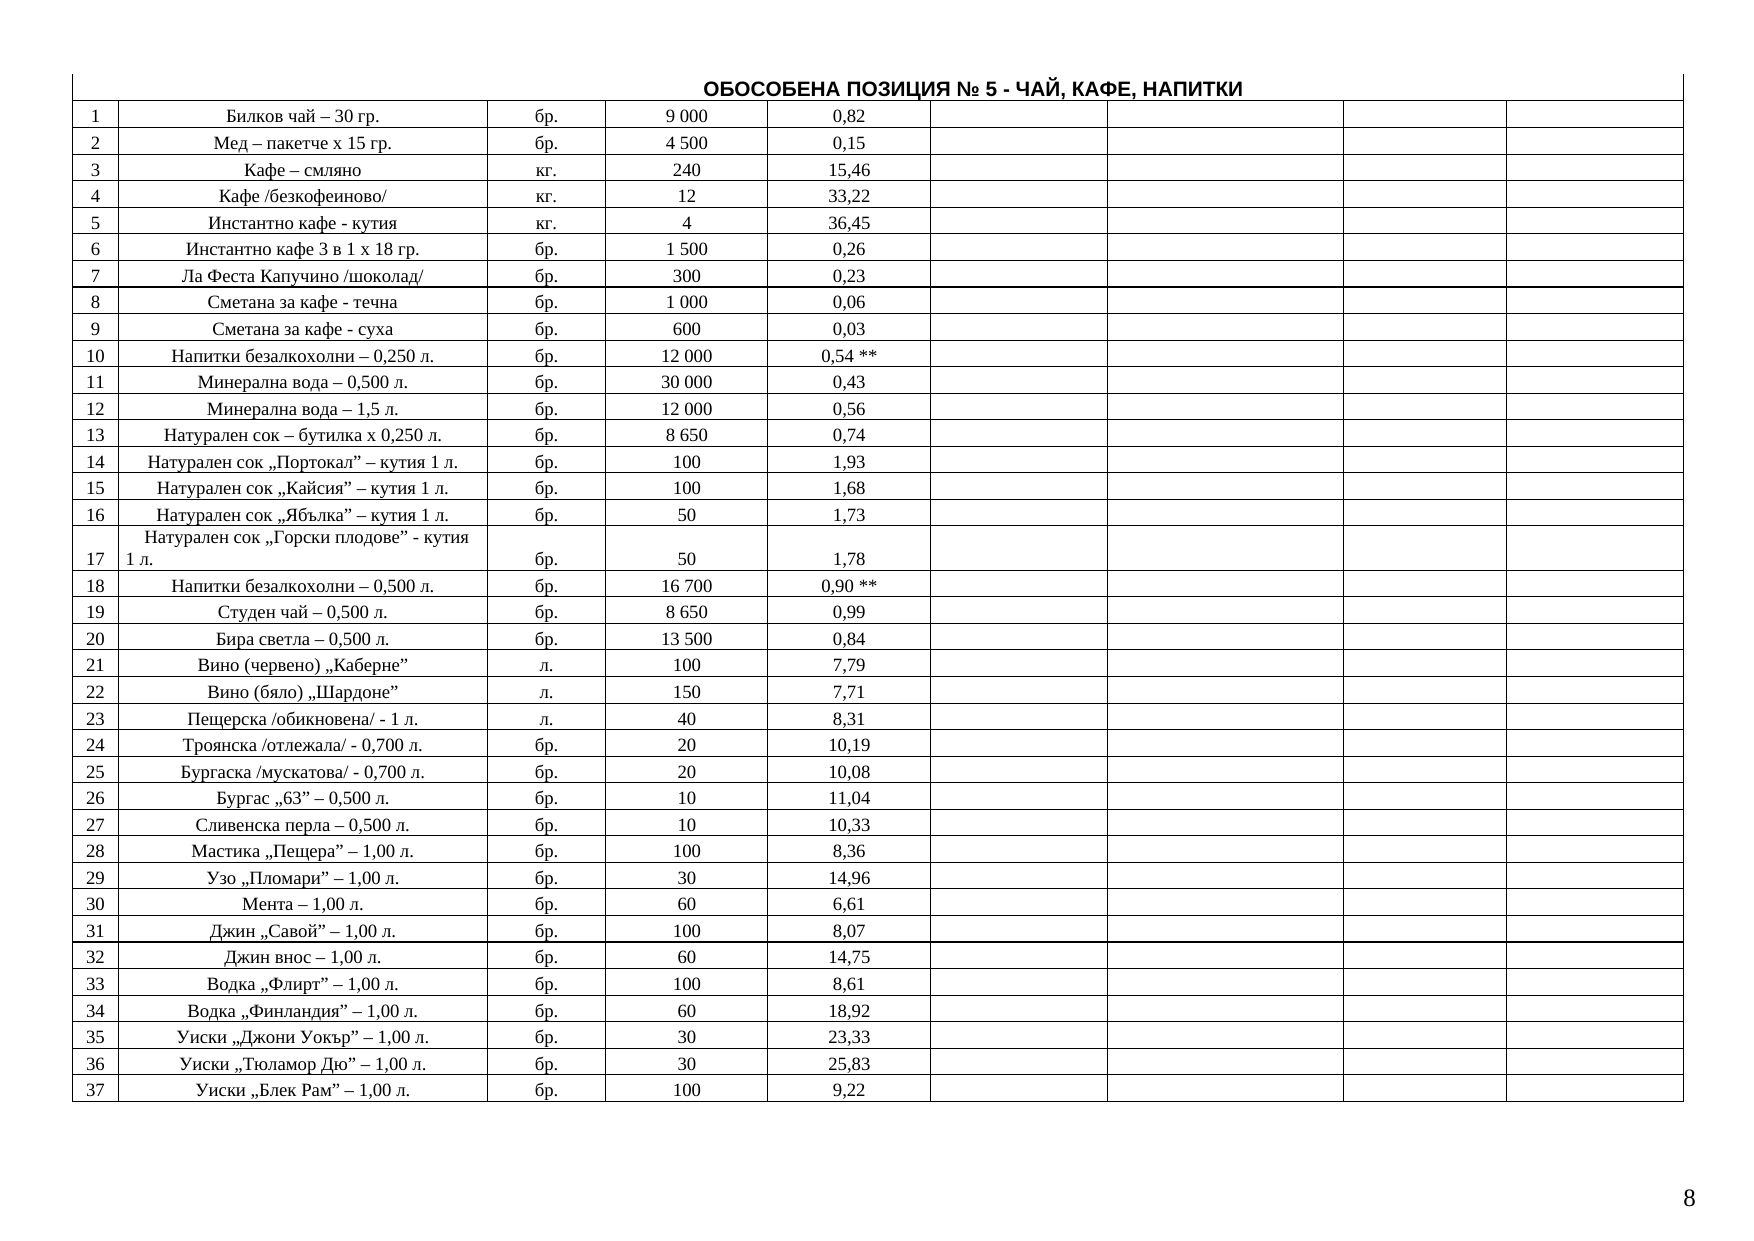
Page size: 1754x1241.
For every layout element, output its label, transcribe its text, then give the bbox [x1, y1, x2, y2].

table_cell [931, 1075, 1107, 1101]
table_cell 27 [73, 810, 118, 835]
table_cell бр. [488, 314, 605, 339]
table_cell [931, 996, 1107, 1021]
table_cell бр. [488, 1022, 605, 1048]
table_cell 0,06 [768, 288, 930, 313]
table_cell [1108, 500, 1343, 525]
table_cell 21 [73, 650, 118, 676]
table_cell 0,84 [768, 624, 930, 649]
table_cell 9 000 [606, 101, 767, 127]
table_cell бр. [488, 783, 605, 809]
table_cell [1108, 447, 1343, 472]
table_cell 4 [73, 181, 118, 207]
table_cell [1344, 810, 1506, 835]
table_cell кг. [488, 155, 605, 180]
table_cell [1108, 1075, 1343, 1101]
table_cell 20 [606, 730, 767, 756]
table_cell бр. [488, 836, 605, 862]
table_cell [931, 757, 1107, 782]
table_cell [1108, 526, 1343, 569]
table_cell [1507, 704, 1683, 729]
table_cell 4 500 [606, 128, 767, 153]
table_cell бр. [488, 234, 605, 260]
table_cell бр. [488, 1075, 605, 1101]
table_cell [1108, 367, 1343, 393]
table_cell 1,93 [768, 447, 930, 472]
table_cell 300 [606, 261, 767, 286]
table_cell [1507, 810, 1683, 835]
table_cell Напитки безалкохолни – 0,250 л. [119, 341, 487, 366]
table_cell Джин „Савой” – 1,00 л. [119, 916, 487, 941]
table_cell [931, 836, 1107, 862]
table_cell [73, 74, 263, 100]
table_cell [1108, 101, 1343, 127]
table_cell 11 [73, 367, 118, 393]
table_cell 6 [73, 234, 118, 260]
table_cell [931, 863, 1107, 888]
table_cell [1507, 181, 1683, 207]
table_cell бр. [488, 394, 605, 419]
table_cell [1344, 969, 1506, 994]
table_cell [1344, 677, 1506, 702]
table_cell бр. [488, 473, 605, 499]
table_cell [931, 916, 1107, 941]
table_cell Натурален сок – бутилка х 0,250 л. [119, 420, 487, 446]
table_cell [1507, 730, 1683, 756]
table_cell [931, 650, 1107, 676]
table_cell [1344, 1075, 1506, 1101]
table_cell [1344, 730, 1506, 756]
table_cell 100 [606, 447, 767, 472]
table_cell [1344, 367, 1506, 393]
table_cell 8,61 [768, 969, 930, 994]
table_cell [1344, 234, 1506, 260]
table_cell [1108, 341, 1343, 366]
table_cell [1344, 314, 1506, 339]
table_cell [1108, 1022, 1343, 1048]
table_cell Бира светла – 0,500 л. [119, 624, 487, 649]
table_cell [931, 261, 1107, 286]
table_cell 11,04 [768, 783, 930, 809]
table_cell [1108, 394, 1343, 419]
table_cell 18,92 [768, 996, 930, 1021]
table_cell [1507, 526, 1683, 569]
table_cell Вино (бяло) „Шардоне” [119, 677, 487, 702]
table_cell 0,03 [768, 314, 930, 339]
table_cell 30 [73, 889, 118, 915]
table_cell [1344, 943, 1506, 968]
table_cell [1108, 677, 1343, 702]
table_cell [1108, 155, 1343, 180]
table_cell [931, 420, 1107, 446]
table_cell [931, 571, 1107, 596]
table_cell 100 [606, 473, 767, 499]
table_cell [1344, 783, 1506, 809]
table_cell 10,08 [768, 757, 930, 782]
table_cell 15 [73, 473, 118, 499]
table_cell бр. [488, 571, 605, 596]
table_cell бр. [488, 288, 605, 313]
table_cell л. [488, 704, 605, 729]
table_cell 150 [606, 677, 767, 702]
table_cell [1507, 889, 1683, 915]
table_cell [1344, 597, 1506, 623]
table_cell 8,36 [768, 836, 930, 862]
table_cell Натурален сок „Горски плодове” - кутия 1 л. [119, 526, 487, 569]
table_cell [1344, 526, 1506, 569]
table_cell [1507, 677, 1683, 702]
table_cell [931, 677, 1107, 702]
table_cell [1344, 996, 1506, 1021]
table_cell [1507, 650, 1683, 676]
table_cell [1344, 341, 1506, 366]
table_cell [931, 128, 1107, 153]
table_cell 10 [73, 341, 118, 366]
table_cell 60 [606, 943, 767, 968]
table_cell 60 [606, 996, 767, 1021]
table_cell 36,45 [768, 208, 930, 233]
table_cell [1108, 996, 1343, 1021]
table_cell [1507, 571, 1683, 596]
table_cell 0,90 ** [768, 571, 930, 596]
table_cell Бургас „63” – 0,500 л. [119, 783, 487, 809]
table_cell [1344, 1022, 1506, 1048]
table_cell [1507, 500, 1683, 525]
table_cell [1507, 597, 1683, 623]
table_cell [1108, 889, 1343, 915]
table_cell 30 [606, 863, 767, 888]
table_cell Напитки безалкохолни – 0,500 л. [119, 571, 487, 596]
table_cell [931, 367, 1107, 393]
table_cell бр. [488, 420, 605, 446]
table_cell 18 [73, 571, 118, 596]
table_cell 25 [73, 757, 118, 782]
table_cell [1344, 836, 1506, 862]
table_cell 8 650 [606, 597, 767, 623]
table_cell [1108, 730, 1343, 756]
table_cell л. [488, 650, 605, 676]
table_cell [931, 526, 1107, 569]
table_cell Мента – 1,00 л. [119, 889, 487, 915]
table_cell Ла Феста Капучино /шоколад/ [119, 261, 487, 286]
table_cell [1507, 314, 1683, 339]
table_cell [1108, 314, 1343, 339]
table_cell 1 500 [606, 234, 767, 260]
table_cell [1108, 783, 1343, 809]
table_cell 33 [73, 969, 118, 994]
table_cell 8 [73, 288, 118, 313]
table_cell Студен чай – 0,500 л. [119, 597, 487, 623]
table_cell [931, 1022, 1107, 1048]
table_cell [1108, 650, 1343, 676]
table_cell 32 [73, 943, 118, 968]
table_cell 22 [73, 677, 118, 702]
table_cell [1507, 1075, 1683, 1101]
table_cell [1108, 473, 1343, 499]
table_cell [1507, 367, 1683, 393]
table_cell [1507, 996, 1683, 1021]
table_cell [931, 810, 1107, 835]
table_cell 20 [606, 757, 767, 782]
table_cell [931, 624, 1107, 649]
table_cell [931, 500, 1107, 525]
table_cell бр. [488, 916, 605, 941]
table_cell Водка „Финландия” – 1,00 л. [119, 996, 487, 1021]
table_cell 12 [73, 394, 118, 419]
table_cell 10 [606, 810, 767, 835]
table_cell 23 [73, 704, 118, 729]
table_cell 0,26 [768, 234, 930, 260]
table_cell [1507, 128, 1683, 153]
table_cell [931, 447, 1107, 472]
table_cell [1108, 261, 1343, 286]
table_cell [1108, 128, 1343, 153]
table_cell [1108, 234, 1343, 260]
table_cell Минерална вода – 1,5 л. [119, 394, 487, 419]
table_cell 3 [73, 155, 118, 180]
table_cell [1507, 420, 1683, 446]
table_cell Инстантно кафе - кутия [119, 208, 487, 233]
table_cell [1344, 473, 1506, 499]
table_cell 0,99 [768, 597, 930, 623]
table_cell [1344, 889, 1506, 915]
table_cell бр. [488, 101, 605, 127]
table_cell 28 [73, 836, 118, 862]
table_cell [1344, 181, 1506, 207]
table_cell 30 000 [606, 367, 767, 393]
table_cell 6,61 [768, 889, 930, 915]
table_cell Уиски „Тюламор Дю” – 1,00 л. [119, 1049, 487, 1074]
table_cell бр. [488, 757, 605, 782]
table_cell [1108, 1049, 1343, 1074]
table_cell 0,15 [768, 128, 930, 153]
table_cell 2 [73, 128, 118, 153]
table_cell 36 [73, 1049, 118, 1074]
table_cell 40 [606, 704, 767, 729]
table_cell [931, 704, 1107, 729]
table_cell Мед – пакетче х 15 гр. [119, 128, 487, 153]
table_cell [1507, 101, 1683, 127]
table_cell Сметана за кафе - течна [119, 288, 487, 313]
table_cell 0,82 [768, 101, 930, 127]
table_cell бр. [488, 1049, 605, 1074]
table_cell [1108, 571, 1343, 596]
table_cell [1507, 288, 1683, 313]
table_cell 8,31 [768, 704, 930, 729]
table_cell 7,79 [768, 650, 930, 676]
table_cell [1344, 571, 1506, 596]
table_cell 100 [606, 969, 767, 994]
table_cell [1108, 624, 1343, 649]
table_cell [1344, 916, 1506, 941]
table_cell [1108, 597, 1343, 623]
table_cell 10 [606, 783, 767, 809]
table_cell [931, 473, 1107, 499]
table_cell [1344, 624, 1506, 649]
table_cell 17 [73, 526, 118, 569]
table_cell [1344, 261, 1506, 286]
table_cell Уиски „Блек Рам” – 1,00 л. [119, 1075, 487, 1101]
table_cell [931, 234, 1107, 260]
table_cell [1108, 916, 1343, 941]
table_cell 25,83 [768, 1049, 930, 1074]
table_cell л. [488, 677, 605, 702]
table_cell [1108, 943, 1343, 968]
table_cell бр. [488, 889, 605, 915]
table_cell 60 [606, 889, 767, 915]
table_cell 100 [606, 650, 767, 676]
table_cell [1507, 234, 1683, 260]
table_cell [1344, 447, 1506, 472]
table_cell бр. [488, 996, 605, 1021]
table_cell 34 [73, 996, 118, 1021]
table_cell [1344, 155, 1506, 180]
table_cell бр. [488, 597, 605, 623]
table_cell [931, 1049, 1107, 1074]
table_cell 100 [606, 1075, 767, 1101]
table_cell [1507, 783, 1683, 809]
table_cell Джин внос – 1,00 л. [119, 943, 487, 968]
table_cell 1 000 [606, 288, 767, 313]
table_cell 9,22 [768, 1075, 930, 1101]
table_cell [1507, 394, 1683, 419]
table_cell 35 [73, 1022, 118, 1048]
table_cell бр. [488, 500, 605, 525]
table_cell [1507, 473, 1683, 499]
table_cell 20 [73, 624, 118, 649]
table_cell [931, 208, 1107, 233]
table_cell [1344, 500, 1506, 525]
table_cell бр. [488, 810, 605, 835]
table_cell Мастика „Пещера” – 1,00 л. [119, 836, 487, 862]
table_cell 4 [606, 208, 767, 233]
table_cell [1108, 969, 1343, 994]
table_cell Инстантно кафе 3 в 1 х 18 гр. [119, 234, 487, 260]
table_cell 50 [606, 526, 767, 569]
table_cell [931, 155, 1107, 180]
table_cell Натурален сок „Кайсия” – кутия 1 л. [119, 473, 487, 499]
table_cell [1507, 943, 1683, 968]
table_cell 9 [73, 314, 118, 339]
table_cell 1,73 [768, 500, 930, 525]
table_cell [1507, 261, 1683, 286]
table_cell 100 [606, 836, 767, 862]
table_cell Троянска /отлежала/ - 0,700 л. [119, 730, 487, 756]
table_cell Вино (червено) „Каберне” [119, 650, 487, 676]
table_cell [931, 288, 1107, 313]
table_cell 1 [73, 101, 118, 127]
table_cell [1507, 155, 1683, 180]
table_cell 31 [73, 916, 118, 941]
table_cell 16 [73, 500, 118, 525]
table_cell Сливенска перла – 0,500 л. [119, 810, 487, 835]
table_cell 30 [606, 1049, 767, 1074]
table_cell 7,71 [768, 677, 930, 702]
table_cell [931, 101, 1107, 127]
table_cell 50 [606, 500, 767, 525]
table_cell [931, 730, 1107, 756]
table_cell кг. [488, 208, 605, 233]
table_cell Водка „Флирт” – 1,00 л. [119, 969, 487, 994]
table_cell [1507, 1022, 1683, 1048]
table_cell 7 [73, 261, 118, 286]
table_cell [1108, 208, 1343, 233]
table_cell [1344, 1049, 1506, 1074]
table_cell [1108, 757, 1343, 782]
table_cell [1344, 863, 1506, 888]
table_cell бр. [488, 943, 605, 968]
table_cell 14 [73, 447, 118, 472]
table_cell 8 650 [606, 420, 767, 446]
table_cell 12 [606, 181, 767, 207]
table_cell бр. [488, 526, 605, 569]
table_cell 12 000 [606, 341, 767, 366]
table_cell [931, 943, 1107, 968]
table_cell Сметана за кафе - суха [119, 314, 487, 339]
table_cell [931, 394, 1107, 419]
table_cell 33,22 [768, 181, 930, 207]
table_cell [1507, 969, 1683, 994]
table_cell Билков чай – 30 гр. [119, 101, 487, 127]
table_cell 0,74 [768, 420, 930, 446]
table_cell 13 [73, 420, 118, 446]
table_cell [1108, 704, 1343, 729]
table_cell Бургаска /мускатова/ - 0,700 л. [119, 757, 487, 782]
table_cell 8,07 [768, 916, 930, 941]
table_cell [1507, 447, 1683, 472]
table_cell 5 [73, 208, 118, 233]
table_cell [1108, 288, 1343, 313]
table_cell Пещерска /обикновена/ - 1 л. [119, 704, 487, 729]
table_cell [1108, 810, 1343, 835]
table_cell 10,19 [768, 730, 930, 756]
table_cell 12 000 [606, 394, 767, 419]
table_cell [1344, 288, 1506, 313]
table_cell 100 [606, 916, 767, 941]
table_cell бр. [488, 367, 605, 393]
table_cell 30 [606, 1022, 767, 1048]
table_cell Кафе – смляно [119, 155, 487, 180]
table_cell [1344, 208, 1506, 233]
table_cell 13 500 [606, 624, 767, 649]
table_cell 10,33 [768, 810, 930, 835]
table_cell [931, 969, 1107, 994]
table_cell 29 [73, 863, 118, 888]
table_cell бр. [488, 341, 605, 366]
table_cell 23,33 [768, 1022, 930, 1048]
table_cell ОБОСОБЕНА ПОЗИЦИЯ № 5 - ЧАЙ, КАФЕ, НАПИТКИ [263, 74, 1683, 100]
table_cell [1507, 863, 1683, 888]
table_cell 19 [73, 597, 118, 623]
table_cell [1507, 624, 1683, 649]
table_cell 0,23 [768, 261, 930, 286]
table_cell бр. [488, 128, 605, 153]
table_cell [1344, 394, 1506, 419]
table_cell Уиски „Джони Уокър” – 1,00 л. [119, 1022, 487, 1048]
table_cell 0,43 [768, 367, 930, 393]
table_cell 16 700 [606, 571, 767, 596]
table_cell [1507, 836, 1683, 862]
table_cell [1108, 836, 1343, 862]
table_cell 26 [73, 783, 118, 809]
table_cell 0,56 [768, 394, 930, 419]
table_cell [1507, 208, 1683, 233]
table_cell [931, 181, 1107, 207]
table_cell бр. [488, 863, 605, 888]
table_cell [931, 597, 1107, 623]
table_cell Натурален сок „Портокал” – кутия 1 л. [119, 447, 487, 472]
table_cell 1,68 [768, 473, 930, 499]
table_cell [1507, 916, 1683, 941]
table_cell [1344, 101, 1506, 127]
table_cell [1507, 757, 1683, 782]
table_cell [1344, 420, 1506, 446]
table_cell бр. [488, 969, 605, 994]
table_cell 240 [606, 155, 767, 180]
table_cell [1108, 420, 1343, 446]
table_cell 1,78 [768, 526, 930, 569]
table_cell кг. [488, 181, 605, 207]
table_cell бр. [488, 730, 605, 756]
table_cell [931, 783, 1107, 809]
table_cell бр. [488, 261, 605, 286]
table_cell 24 [73, 730, 118, 756]
table_cell Кафе /безкофеиново/ [119, 181, 487, 207]
table_cell [1344, 757, 1506, 782]
table_cell [931, 889, 1107, 915]
table_cell [931, 314, 1107, 339]
table_cell 15,46 [768, 155, 930, 180]
table_cell [1108, 181, 1343, 207]
table_cell [1344, 128, 1506, 153]
table_cell бр. [488, 624, 605, 649]
table_cell 600 [606, 314, 767, 339]
table_cell [1344, 704, 1506, 729]
table_cell [1507, 1049, 1683, 1074]
table_cell Узо „Пломари” – 1,00 л. [119, 863, 487, 888]
table_cell [1344, 650, 1506, 676]
table_cell [1108, 863, 1343, 888]
table_cell 14,75 [768, 943, 930, 968]
table_cell [931, 341, 1107, 366]
table_cell 37 [73, 1075, 118, 1101]
table_cell Натурален сок „Ябълка” – кутия 1 л. [119, 500, 487, 525]
table_cell бр. [488, 447, 605, 472]
table_cell [1507, 341, 1683, 366]
table_cell 0,54 ** [768, 341, 930, 366]
table_cell 14,96 [768, 863, 930, 888]
table_cell Минерална вода – 0,500 л. [119, 367, 487, 393]
